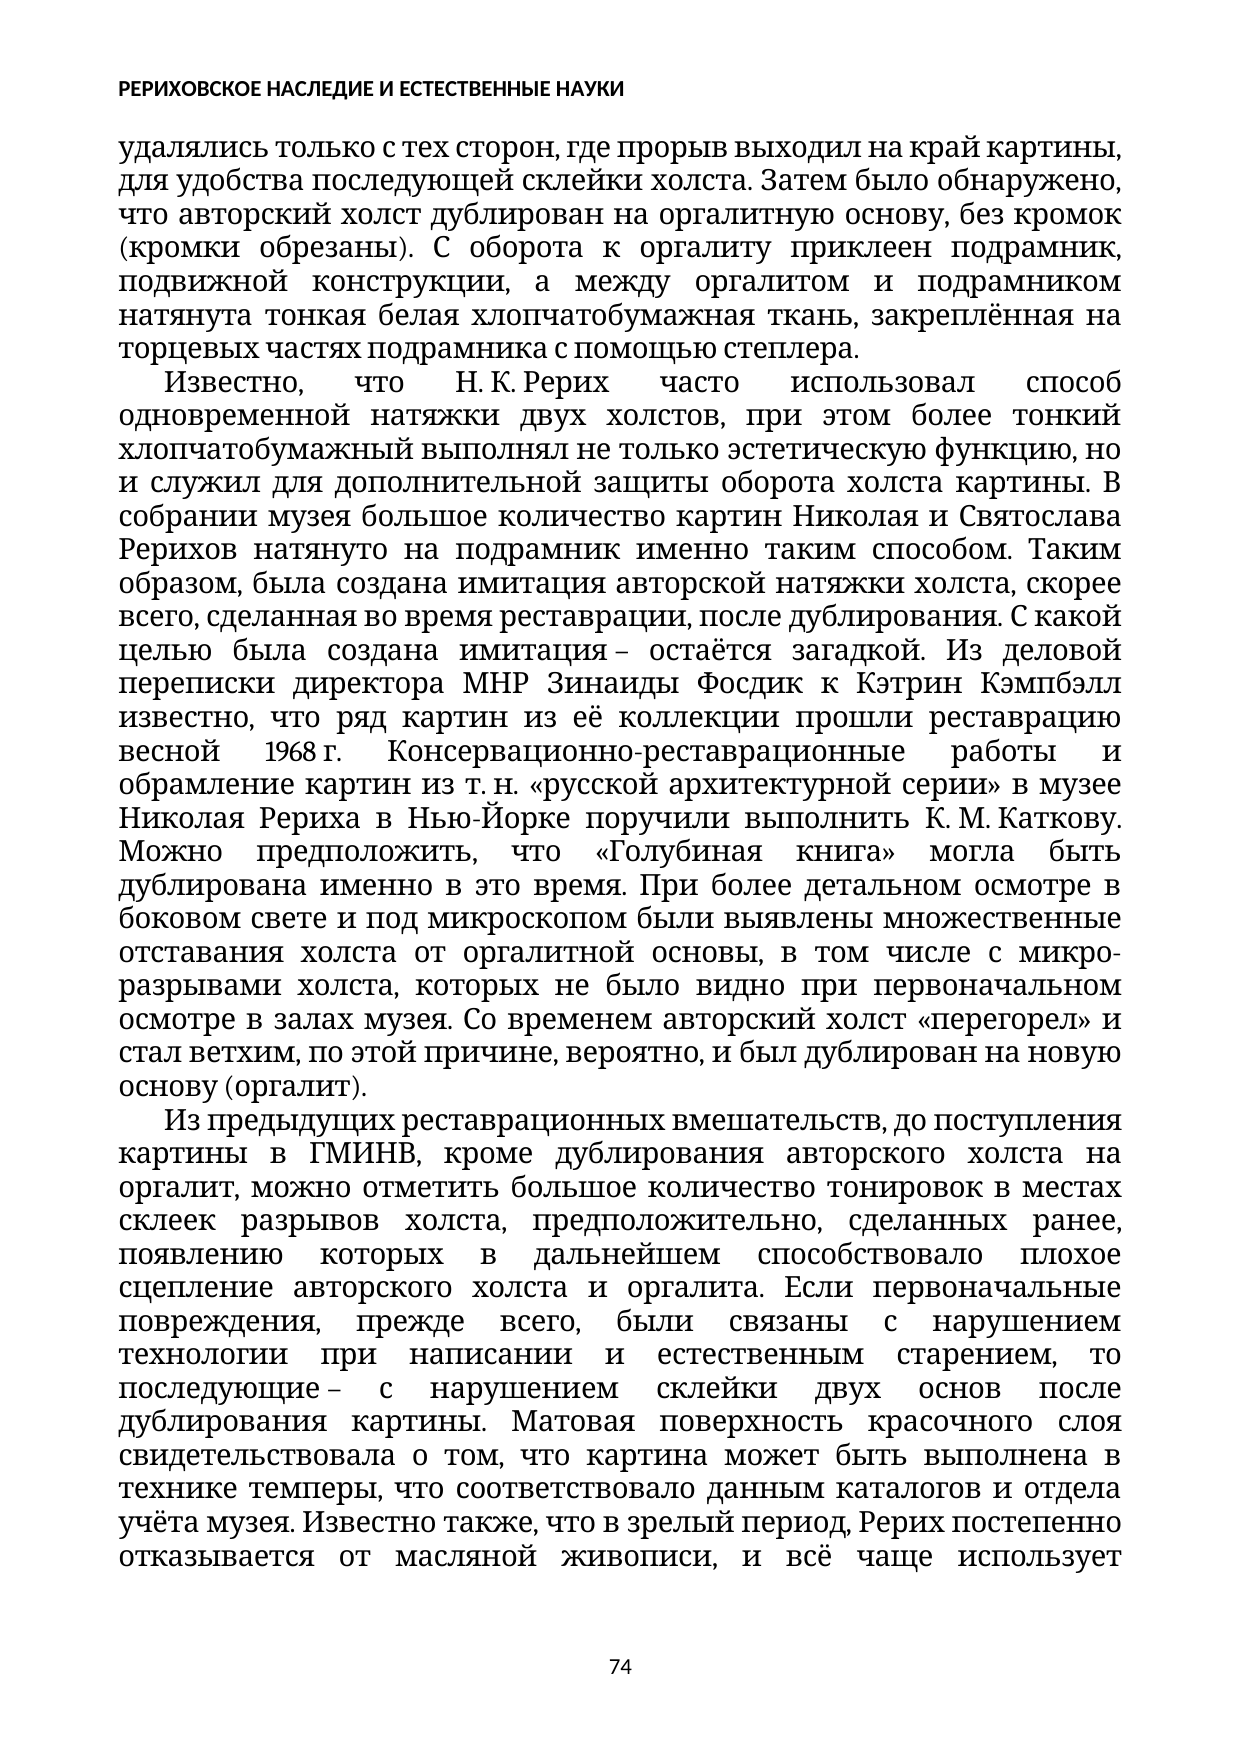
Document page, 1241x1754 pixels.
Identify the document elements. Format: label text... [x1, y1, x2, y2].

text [118, 131, 1122, 366]
text Известно, что Н. К. Рерих часто использовал способ одновременной натяжки двух холстов, при этом более тонкий хлопчатобумажный выполнял не только эстетическую функцию, но и служил для дополнительной защиты оборота холста картины. В собрании музея большое количество картин Николая и Святослава Рерихов натянуто на подрамник именно таким способом. Таким образом, была создана имитация авторской натяжки холста, скорее всего, сделанная во время реставрации, после дублирования. С какой целью была создана имитация – остаётся загадкой. Из деловой переписки директора МНР Зинаиды Фосдик к Кэтрин Кэмпбэлл известно, что ряд картин из её коллекции прошли реставрацию весной 1968 г. Консервационно-реставрационные работы и обрамление картин из т. н. «русской архитектурной серии» в музее Николая Рериха в Нью-Йорке поручили выполнить К. М. Каткову. Можно предположить, что «Голубиная книга» могла быть дублирована именно в это время. При более детальном осмотре в боковом свете и под микроскопом были выявлены множественные отставания холста от оргалитной основы, в том числе с микро-разрывами холста, которых не было видно при первоначальном осмотре в залах музея. Со временем авторский холст «перегорел» и стал ветхим, по этой причине, вероятно, и был дублирован на новую основу (оргалит). [118, 366, 1122, 1104]
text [118, 1104, 1122, 1573]
